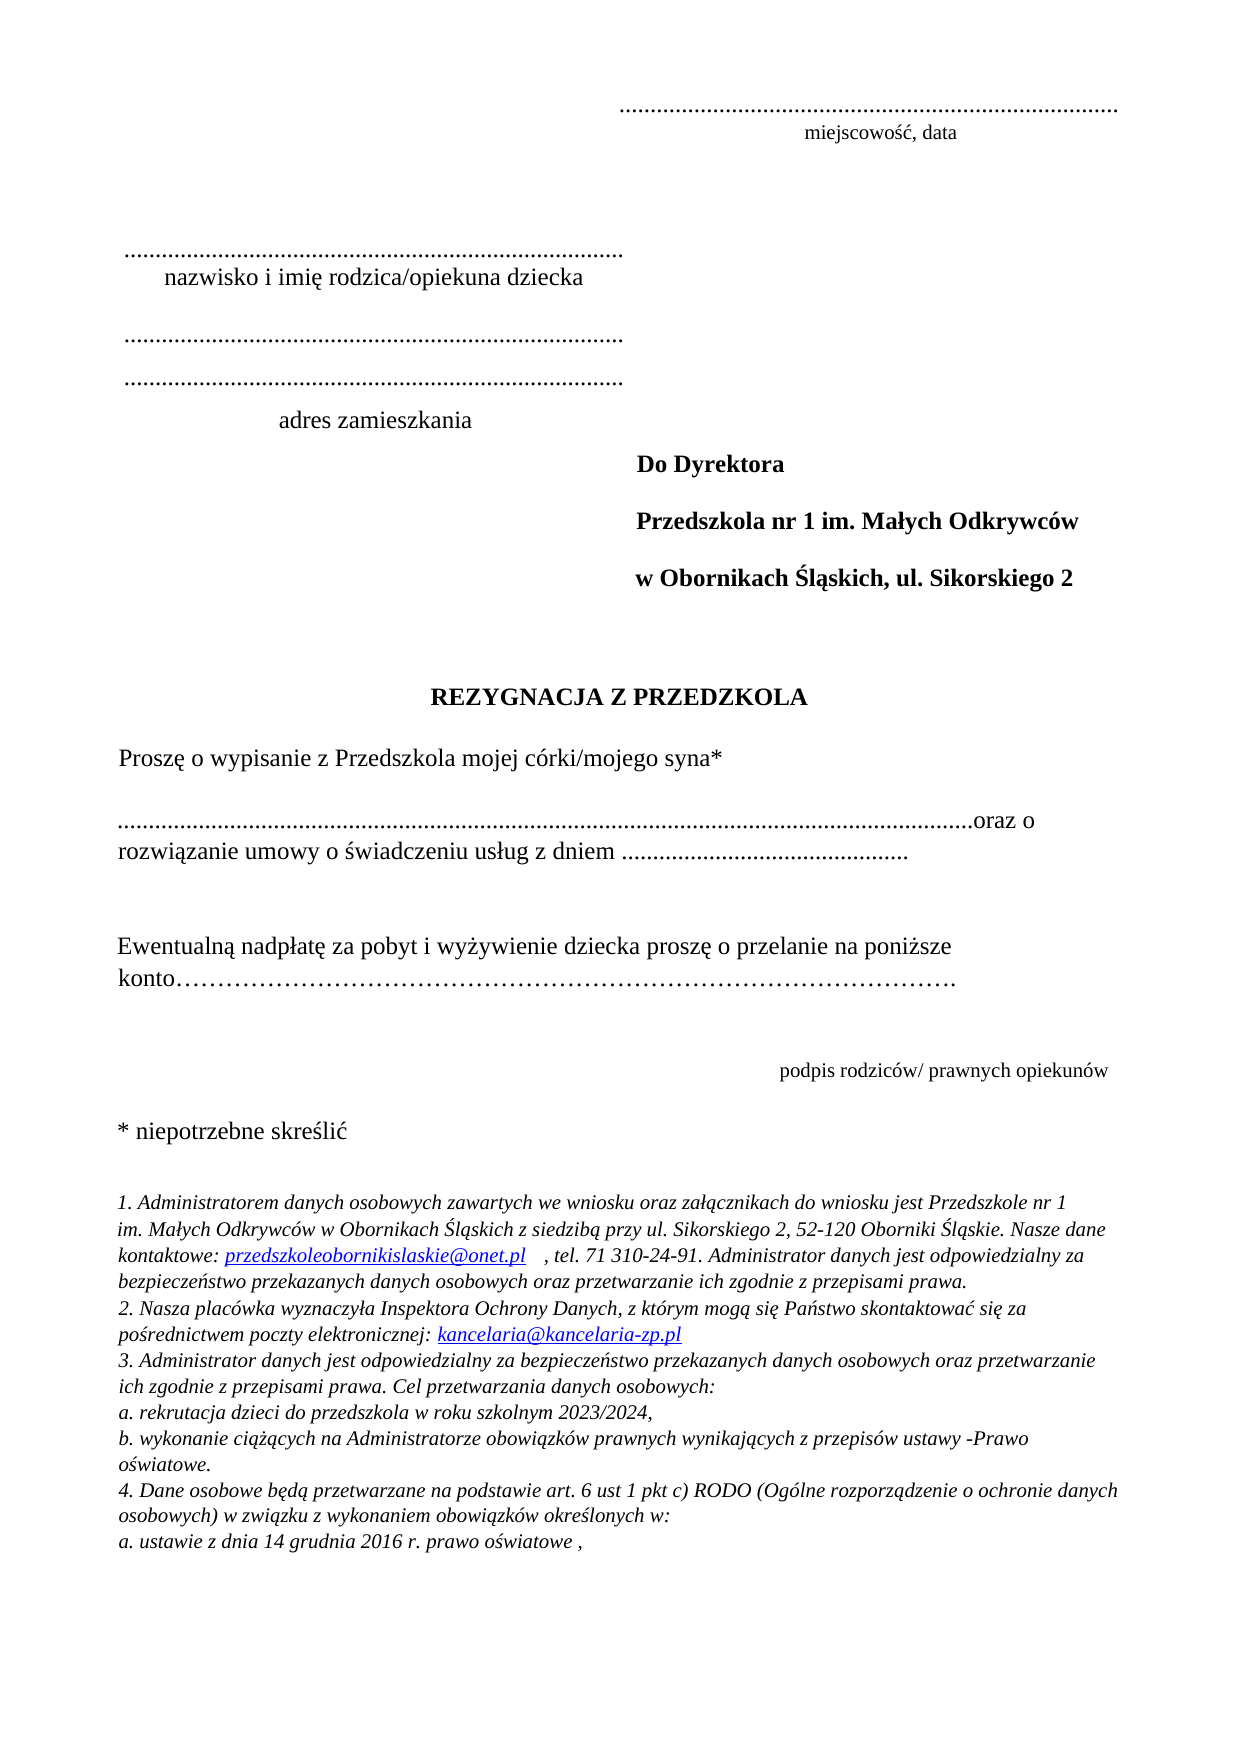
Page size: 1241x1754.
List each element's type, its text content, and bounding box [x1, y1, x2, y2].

text 3. Administrator danych jest odpowiedzialny za bezpieczeństwo przekazanych danych osobowych oraz przetwarzanie ich zgodnie z przepisami prawa. Cel przetwarzania danych osobowych: [118, 1348, 1122, 1398]
text ................................................................................ nazwisko i imię rodzica/opiekuna dziecka [124, 234, 720, 291]
text .........................................................................................................................................oraz o rozwiązanie umowy o świadczeniu usług z dniem .............................................. [117, 805, 1122, 865]
text Ewentualną nadpłatę za pobyt i wyżywienie dziecka proszę o przelanie na poniższe konto…………………………………………………………………………………. [117, 931, 1122, 992]
text REZYGNACJA Z PRZEDZKOLA [117, 682, 1122, 711]
text ................................................................................ [124, 362, 1122, 391]
text w Obornikach Śląskich, ul. Sikorskiego 2 [187, 563, 1122, 592]
text Do Dyrektora [187, 449, 1122, 477]
text 2. Nasza placówka wyznaczyła Inspektora Ochrony Danych, z którym mogą się Państwo skontaktować się za pośrednictwem poczty elektronicznej: kancelaria@kancelaria-zp.pl [118, 1296, 1122, 1346]
text 1. Administratorem danych osobowych zawartych we wniosku oraz załącznikach do wniosku jest Przedszkole nr 1 [117, 1190, 1122, 1214]
text ................................................................................ [124, 319, 1122, 348]
text Proszę o wypisanie z Przedszkola mojej córki/mojego syna* [118, 743, 1122, 772]
text adres zamieszkania [278, 406, 1122, 434]
text 4. Dane osobowe będą przetwarzane na podstawie art. 6 ust 1 pkt c) RODO (Ogólne rozporządzenie o ochronie danych osobowych) w związku z wykonaniem obowiązków określonych w: [118, 1477, 1122, 1527]
text im. Małych Odkrywców w Obornikach Śląskich z siedzibą przy ul. Sikorskiego 2, 52-120 Oborniki Śląskie. Nasze dane kontaktowe: przedszkoleobornikislaskie@onet.pl , tel. 71 310-24-91. Administrator danych jest odpowiedzialny za bezpieczeństwo przekazanych danych osobowych oraz przetwarzanie ich zgodnie z przepisami prawa. [117, 1217, 1122, 1293]
text Przedszkola nr 1 im. Małych Odkrywców [187, 506, 1122, 535]
text * niepotrzebne skreślić [117, 1116, 1122, 1145]
text a. ustawie z dnia 14 grudnia 2016 r. prawo oświatowe , [118, 1529, 1122, 1553]
text b. wykonanie ciążących na Administratorze obowiązków prawnych wynikających z przepisów ustawy -Prawo oświatowe. [118, 1426, 1122, 1476]
text a. rekrutacja dzieci do przedszkola w roku szkolnym 2023/2024, [118, 1400, 1122, 1424]
text podpis rodziców/ prawnych opiekunów [117, 1058, 1122, 1082]
text miejscowość, data [804, 120, 1122, 144]
text ................................................................................ [118, 89, 1118, 117]
